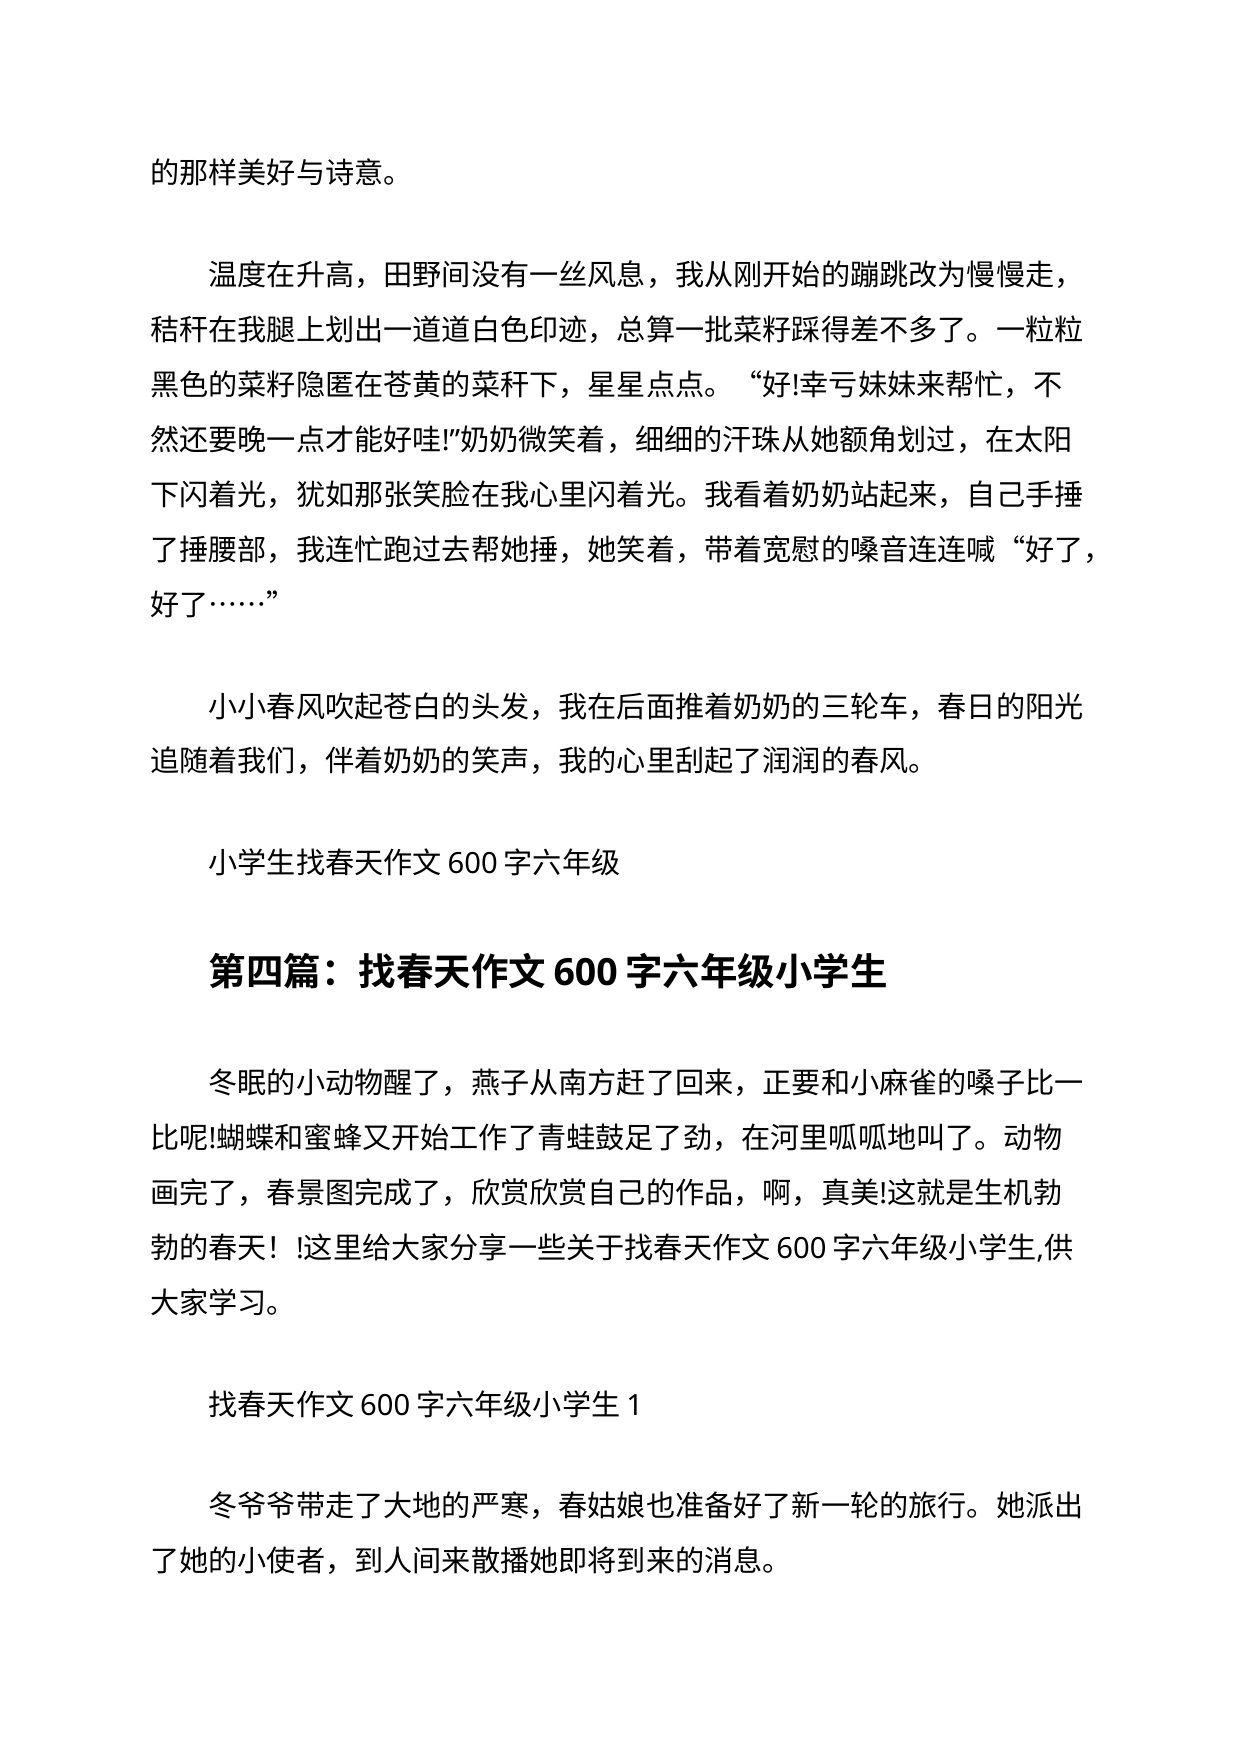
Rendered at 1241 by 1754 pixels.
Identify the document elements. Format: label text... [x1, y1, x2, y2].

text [150, 150, 1090, 192]
text 小学生找春天作文600字六年级 [150, 840, 1090, 882]
text 冬爷爷带走了大地的严寒，春姑娘也准备好了新一轮的旅行。她派出了她的小使者，到人间来散播她即将到来的消息。 [150, 1483, 1090, 1580]
text 温度在升高，田野间没有一丝风息，我从刚开始的蹦跳改为慢慢走，秸秆在我腿上划出一道道白色印迹，总算一批菜籽踩得差不多了。一粒粒黑色的菜籽隐匿在苍黄的菜秆下，星星点点。“好!幸亏妹妹来帮忙，不然还要晚一点才能好哇!”奶奶微笑着，细细的汗珠从她额角划过，在太阳下闪着光，犹如那张笑脸在我心里闪着光。我看着奶奶站起来，自己手捶了捶腰部，我连忙跑过去帮她捶，她笑着，带着宽慰的嗓音连连喊“好了，好了……” [150, 252, 1090, 624]
text 小小春风吹起苍白的头发，我在后面推着奶奶的三轮车，春日的阳光追随着我们，伴着奶奶的笑声，我的心里刮起了润润的春风。 [150, 683, 1090, 780]
text 找春天作文600字六年级小学生1 [150, 1381, 1090, 1423]
text 第四篇：找春天作文600字六年级小学生 [150, 942, 1090, 996]
text 冬眠的小动物醒了，燕子从南方赶了回来，正要和小麻雀的嗓子比一比呢!蝴蝶和蜜蜂又开始工作了青蛙鼓足了劲，在河里呱呱地叫了。动物画完了，春景图完成了，欣赏欣赏自己的作品，啊，真美!这就是生机勃勃的春天！!这里给大家分享一些关于找春天作文600字六年级小学生,供大家学习。 [150, 1059, 1090, 1322]
